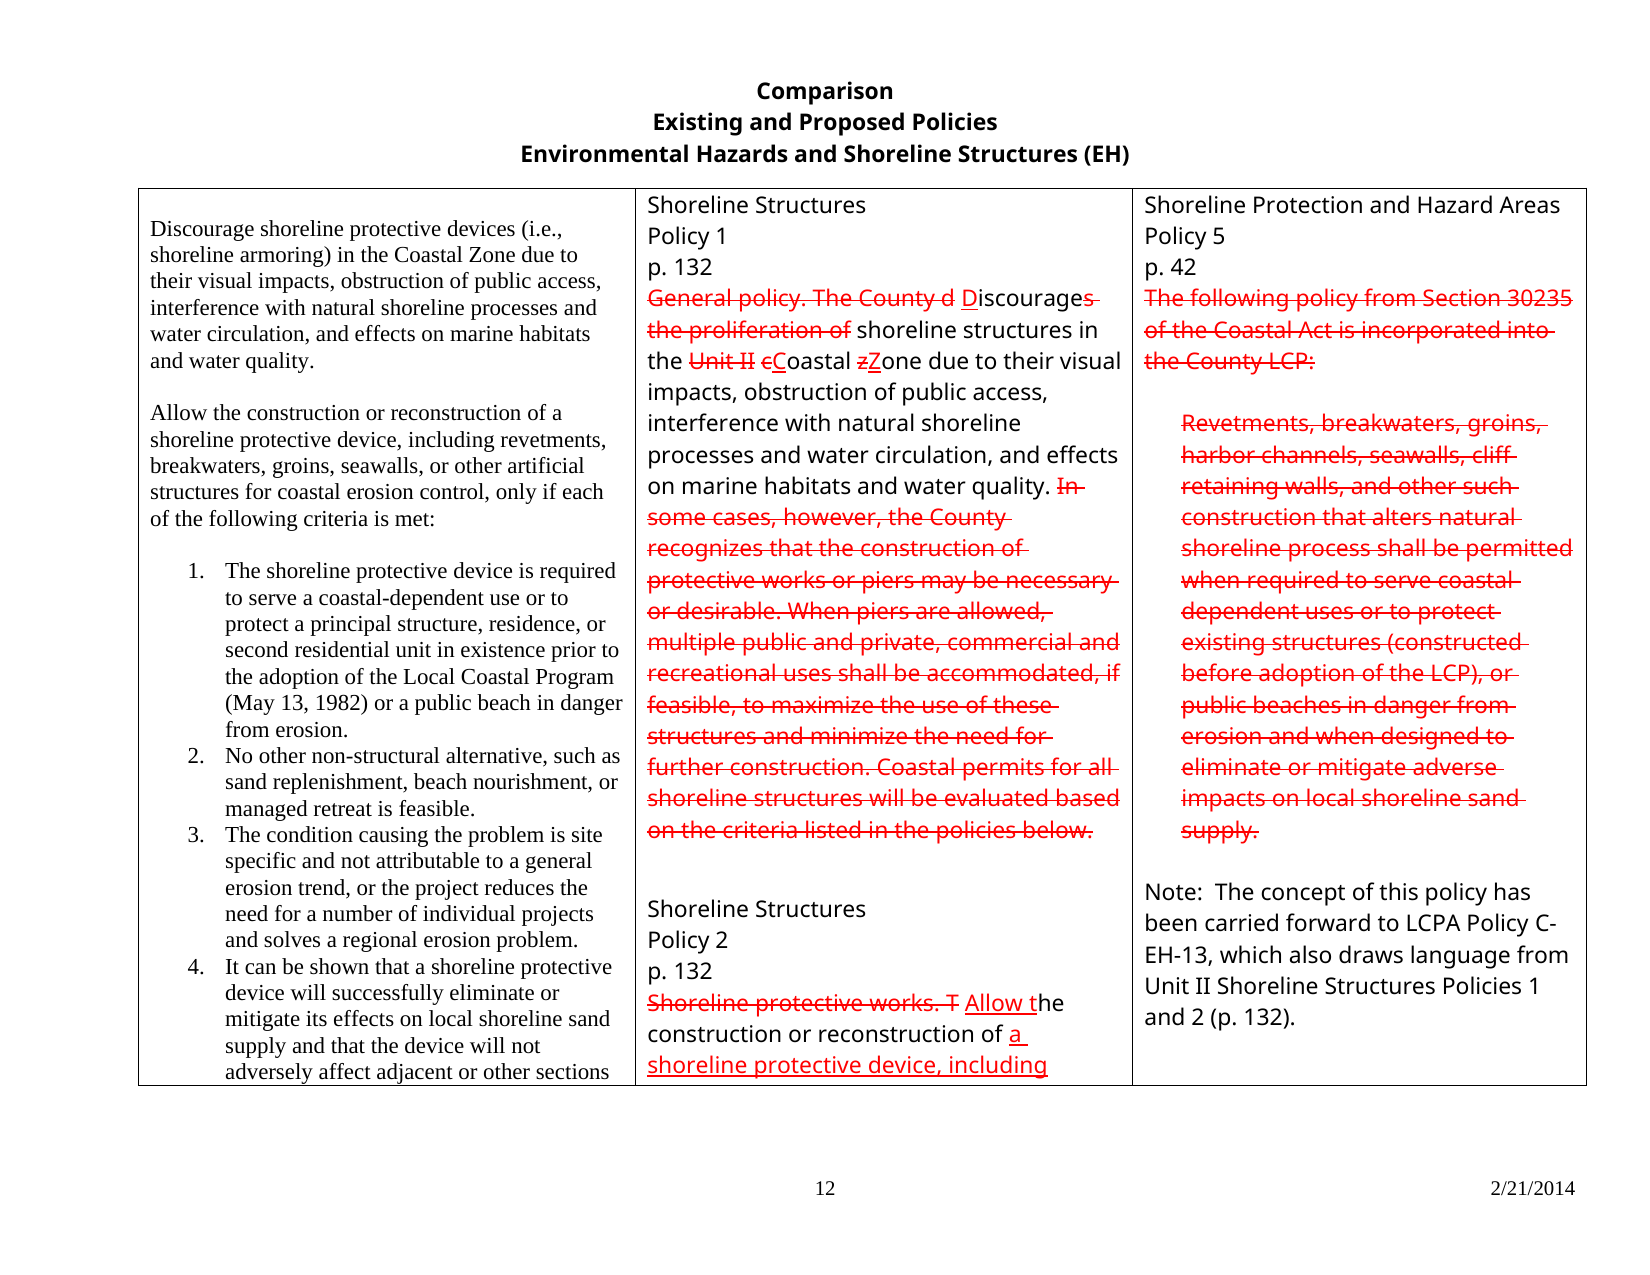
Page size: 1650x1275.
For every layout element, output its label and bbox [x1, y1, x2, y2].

table_cell [636, 189, 1132, 1084]
table_cell [139, 189, 635, 1084]
table_cell [1133, 189, 1586, 1084]
